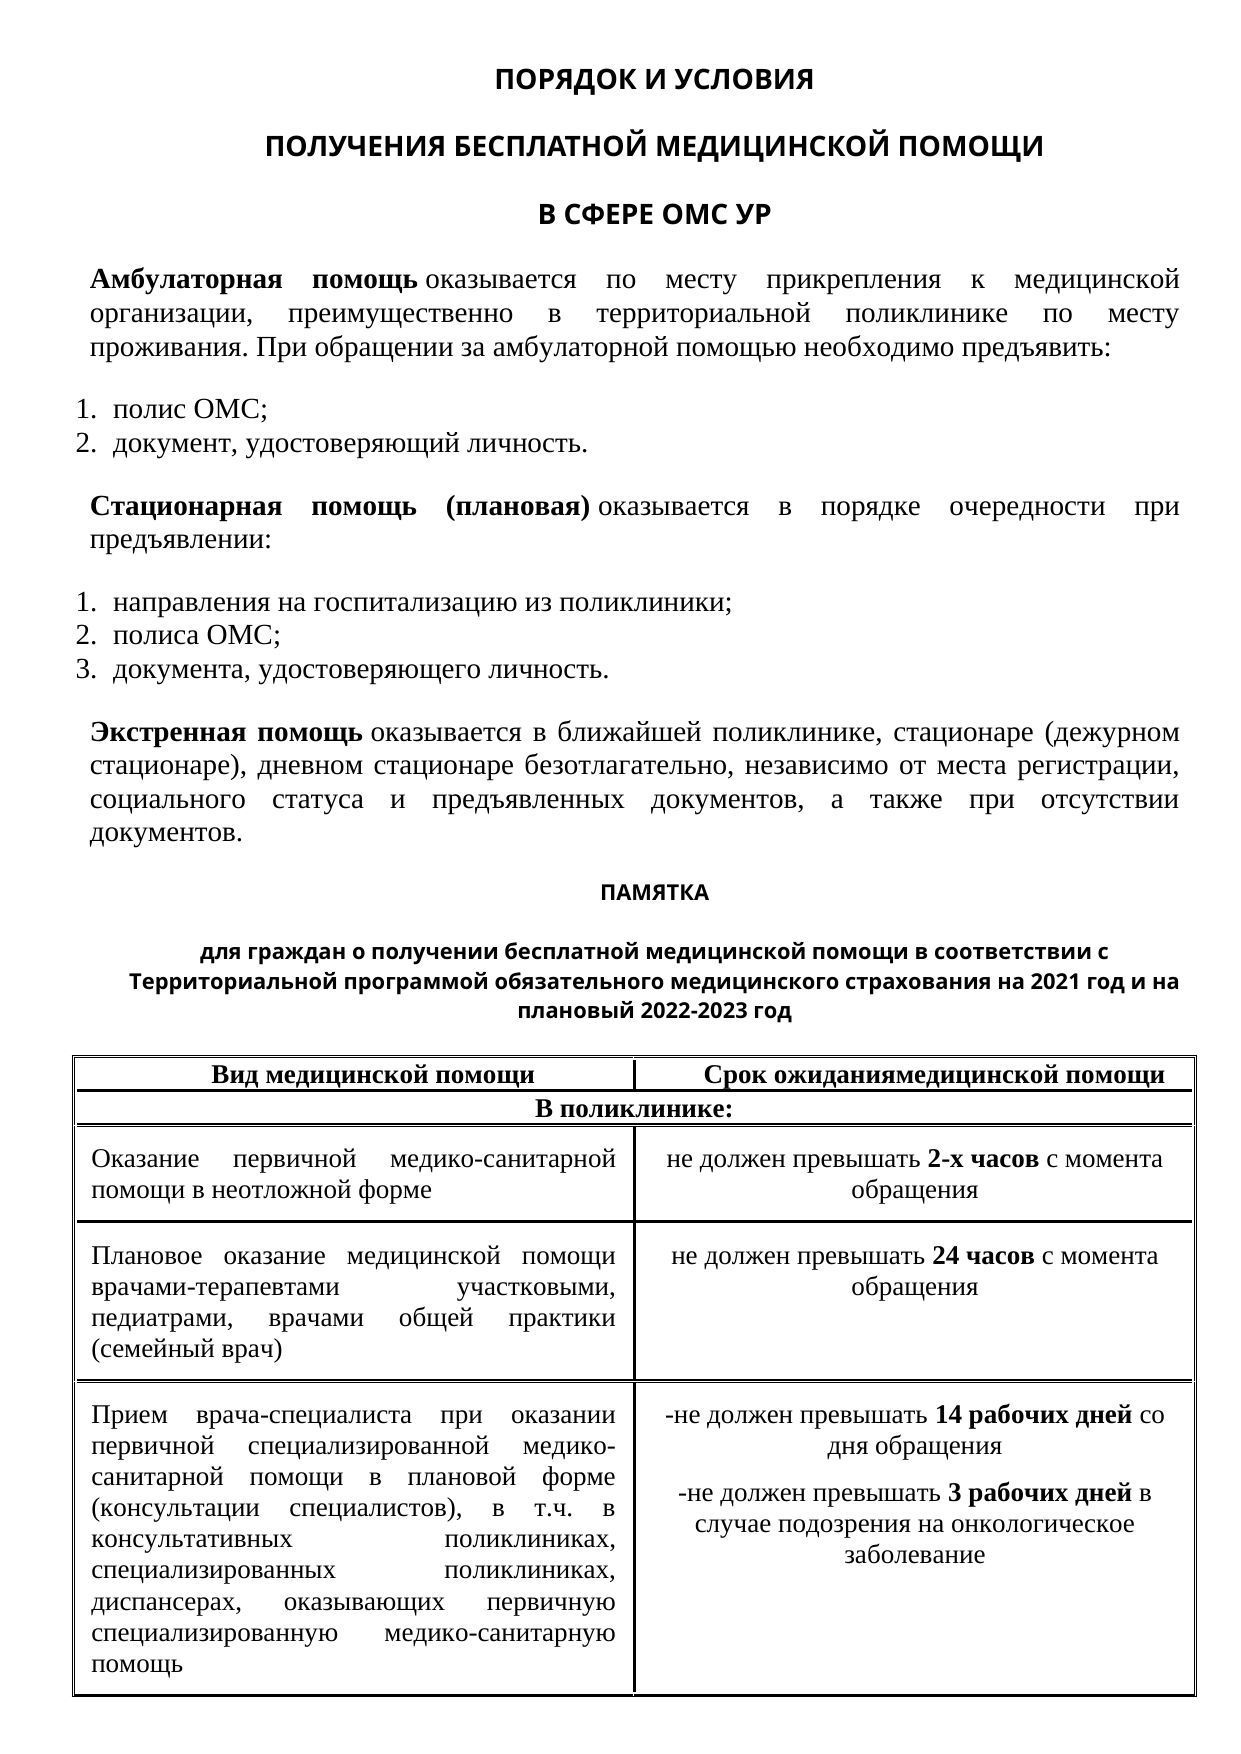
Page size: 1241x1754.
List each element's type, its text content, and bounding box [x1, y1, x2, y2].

table_cell -не должен превышать 14 рабочих дней со дня обращения -не должен превышать 3 рабочих дней в случае подозрения на онкологическое заболевание [634, 1379, 1194, 1694]
text Амбулаторная помощь оказывается по месту прикрепления к медицинской организации, преимущественно в территориальной поликлинике по месту проживания. При обращении за амбулаторной помощью необходимо предъявить: [89, 262, 1180, 362]
text Экстренная помощь оказывается в ближайшей поликлинике, стационаре (дежурном стационаре), дневном стационаре безотлагательно, независимо от места регистрации, социального статуса и предъявленных документов, а также при отсутствии документов. [89, 714, 1180, 848]
text В СФЕРЕ ОМС УР [113, 194, 1196, 232]
table_header Вид медицинской помощи [75, 1056, 634, 1089]
list документ, удостоверяющий личность. [75, 425, 1196, 458]
text Стационарная помощь (плановая) оказывается в порядке очередности при предъявлении: [89, 488, 1180, 555]
table_cell не должен превышать 24 часов с момента обращения [636, 1220, 1194, 1379]
list полиса ОМС; [75, 617, 1196, 651]
table_cell Плановое оказание медицинской помощи врачами-терапевтами участковыми, педиатрами, врачами общей практики (семейный врач) [75, 1220, 633, 1379]
text ПОЛУЧЕНИЯ БЕСПЛАТНОЙ МЕДИЦИНСКОЙ ПОМОЩИ [113, 127, 1196, 165]
list полис ОМС; [75, 391, 1196, 425]
table_cell Прием врача-специалиста при оказании первичной специализированной медико-санитарной помощи в плановой форме (консультации специалистов), в т.ч. в консультативных поликлиниках, специализированных поликлиниках, диспансерах, оказывающих первичную специализированную медико-санитарную помощь [75, 1379, 634, 1694]
table_cell Оказание первичной медико-санитарной помощи в неотложной форме [75, 1123, 633, 1220]
table_header Срок ожиданиямедицинской помощи [634, 1058, 1194, 1089]
list документа, удостоверяющего личность. [75, 651, 1196, 684]
text ПАМЯТКА [113, 877, 1196, 907]
text ПОРЯДОК И УСЛОВИЯ [113, 59, 1196, 97]
text для граждан о получении бесплатной медицинской помощи в соответствии с Территориальной программой обязательного медицинского страхования на 2021 год и на плановый 2022-2023 год [113, 936, 1196, 1025]
table_cell не должен превышать 2-х часов с момента обращения [636, 1123, 1194, 1220]
table_cell В поликлинике: [75, 1089, 1194, 1123]
list направления на госпитализацию из поликлиники; [75, 584, 1196, 617]
